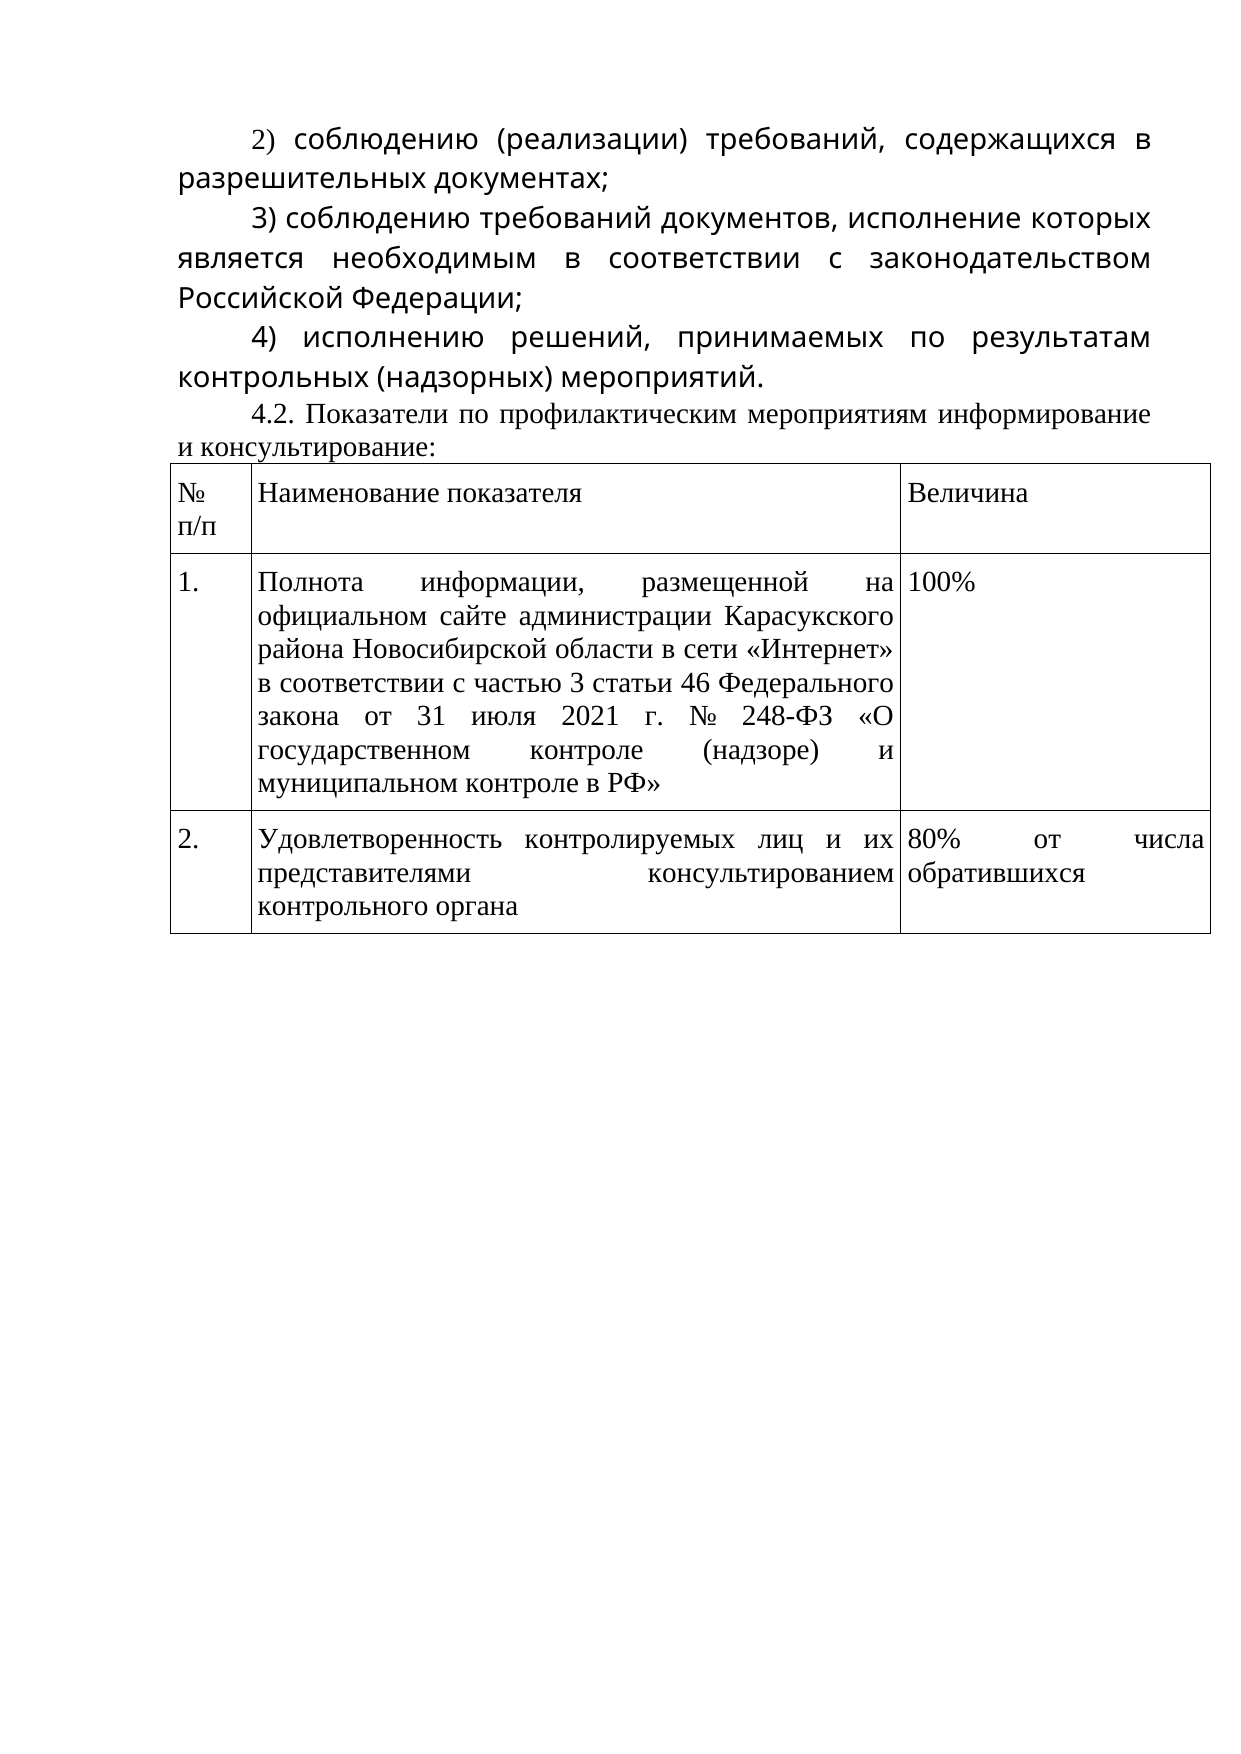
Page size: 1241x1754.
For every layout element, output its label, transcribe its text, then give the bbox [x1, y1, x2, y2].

table_header Величина [901, 464, 1210, 552]
list 4.2. Показатели по профилактическим мероприятиям информирование и консультирование: [177, 396, 1152, 463]
text 3) соблюдению требований документов, исполнение которых является необходимым в соответствии с законодательством Российской Федерации; [177, 197, 1152, 317]
table_cell 1. [171, 554, 251, 809]
text 2) соблюдению (реализации) требований, содержащихся в разрешительных документах; [177, 118, 1152, 197]
table_cell 80% от числа обратившихся [901, 811, 1210, 932]
table_cell Удовлетворенность контролируемых лиц и их представителями консультированием контрольного органа [252, 811, 900, 932]
table_cell Полнота информации, размещенной на официальном сайте администрации Карасукского района Новосибирской области в сети «Интернет» в соответствии с частью 3 статьи 46 Федерального закона от 31 июля 2021 г. № 248-ФЗ «О государственном контроле (надзоре) и муниципальном контроле в РФ» [252, 554, 900, 809]
text 4) исполнению решений, принимаемых по результатам контрольных (надзорных) мероприятий. [177, 317, 1152, 396]
table_cell 100% [901, 554, 1210, 809]
table_header Наименование показателя [252, 464, 900, 552]
table_header № п/п [171, 464, 251, 552]
table_cell 2. [171, 811, 251, 932]
